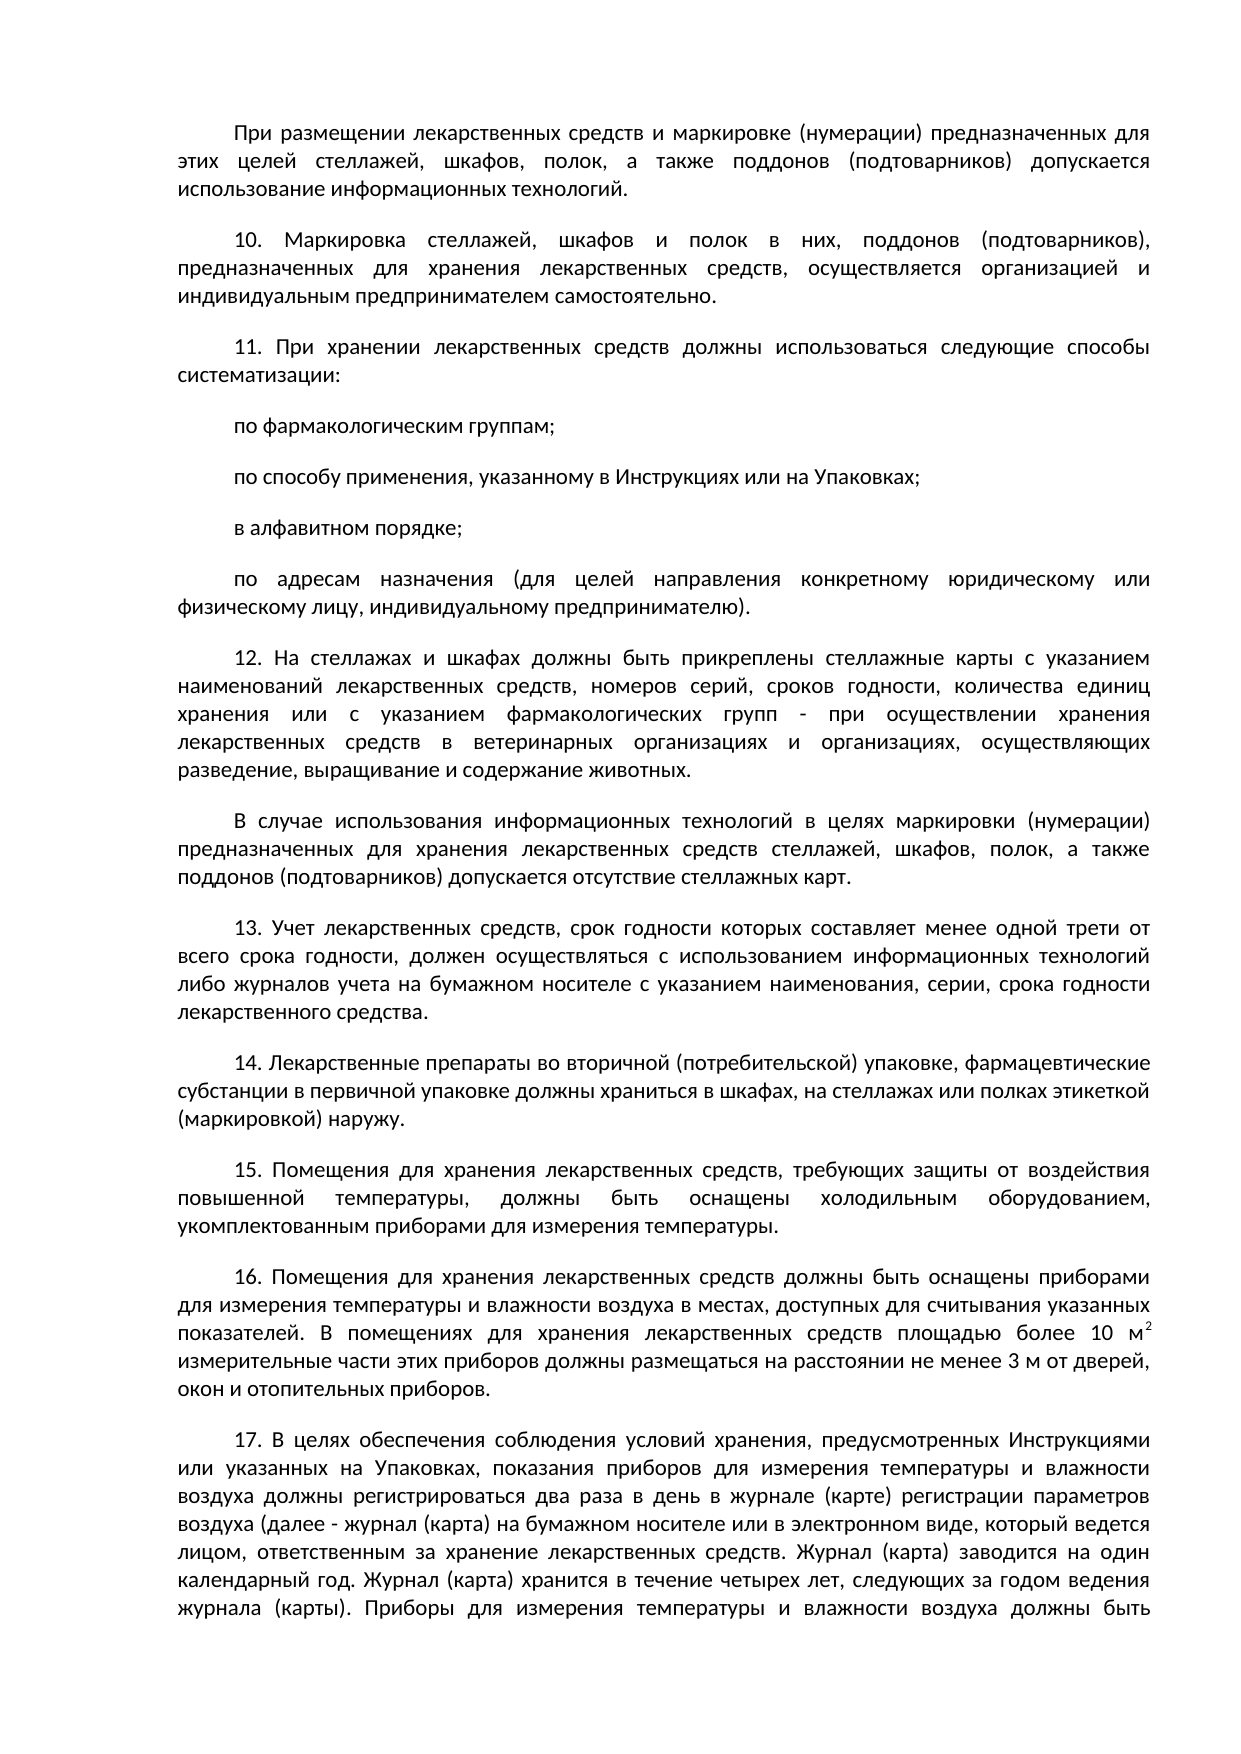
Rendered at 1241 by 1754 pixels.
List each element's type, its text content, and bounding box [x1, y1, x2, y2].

text 12. На стеллажах и шкафах должны быть прикреплены стеллажные карты с указанием наименований лекарственных средств, номеров серий, сроков годности, количества единиц хранения или с указанием фармакологических групп - при осуществлении хранения лекарственных средств в ветеринарных организациях и организациях, осуществляющих разведение, выращивание и содержание животных. [177, 643, 1152, 783]
text 14. Лекарственные препараты во вторичной (потребительской) упаковке, фармацевтические субстанции в первичной упаковке должны храниться в шкафах, на стеллажах или полках этикеткой (маркировкой) наружу. [177, 1048, 1152, 1132]
text 16. Помещения для хранения лекарственных средств должны быть оснащены приборами для измерения температуры и влажности воздуха в местах, доступных для считывания указанных показателей. В помещениях для хранения лекарственных средств площадью более 10 м2 измерительные части этих приборов должны размещаться на расстоянии не менее 3 м от дверей, окон и отопительных приборов. [177, 1262, 1152, 1402]
text 11. При хранении лекарственных средств должны использоваться следующие способы систематизации: [177, 332, 1152, 388]
text по способу применения, указанному в Инструкциях или на Упаковках; [177, 462, 1152, 490]
text В случае использования информационных технологий в целях маркировки (нумерации) предназначенных для хранения лекарственных средств стеллажей, шкафов, полок, а также поддонов (подтоварников) допускается отсутствие стеллажных карт. [177, 806, 1152, 890]
text в алфавитном порядке; [177, 513, 1152, 541]
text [177, 1425, 1152, 1621]
text по адресам назначения (для целей направления конкретному юридическому или физическому лицу, индивидуальному предпринимателю). [177, 564, 1152, 620]
text по фармакологическим группам; [177, 411, 1152, 439]
text При размещении лекарственных средств и маркировке (нумерации) предназначенных для этих целей стеллажей, шкафов, полок, а также поддонов (подтоварников) допускается использование информационных технологий. [177, 118, 1152, 202]
text 13. Учет лекарственных средств, срок годности которых составляет менее одной трети от всего срока годности, должен осуществляться с использованием информационных технологий либо журналов учета на бумажном носителе с указанием наименования, серии, срока годности лекарственного средства. [177, 913, 1152, 1025]
text 10. Маркировка стеллажей, шкафов и полок в них, поддонов (подтоварников), предназначенных для хранения лекарственных средств, осуществляется организацией и индивидуальным предпринимателем самостоятельно. [177, 225, 1152, 309]
text 15. Помещения для хранения лекарственных средств, требующих защиты от воздействия повышенной температуры, должны быть оснащены холодильным оборудованием, укомплектованным приборами для измерения температуры. [177, 1155, 1152, 1239]
